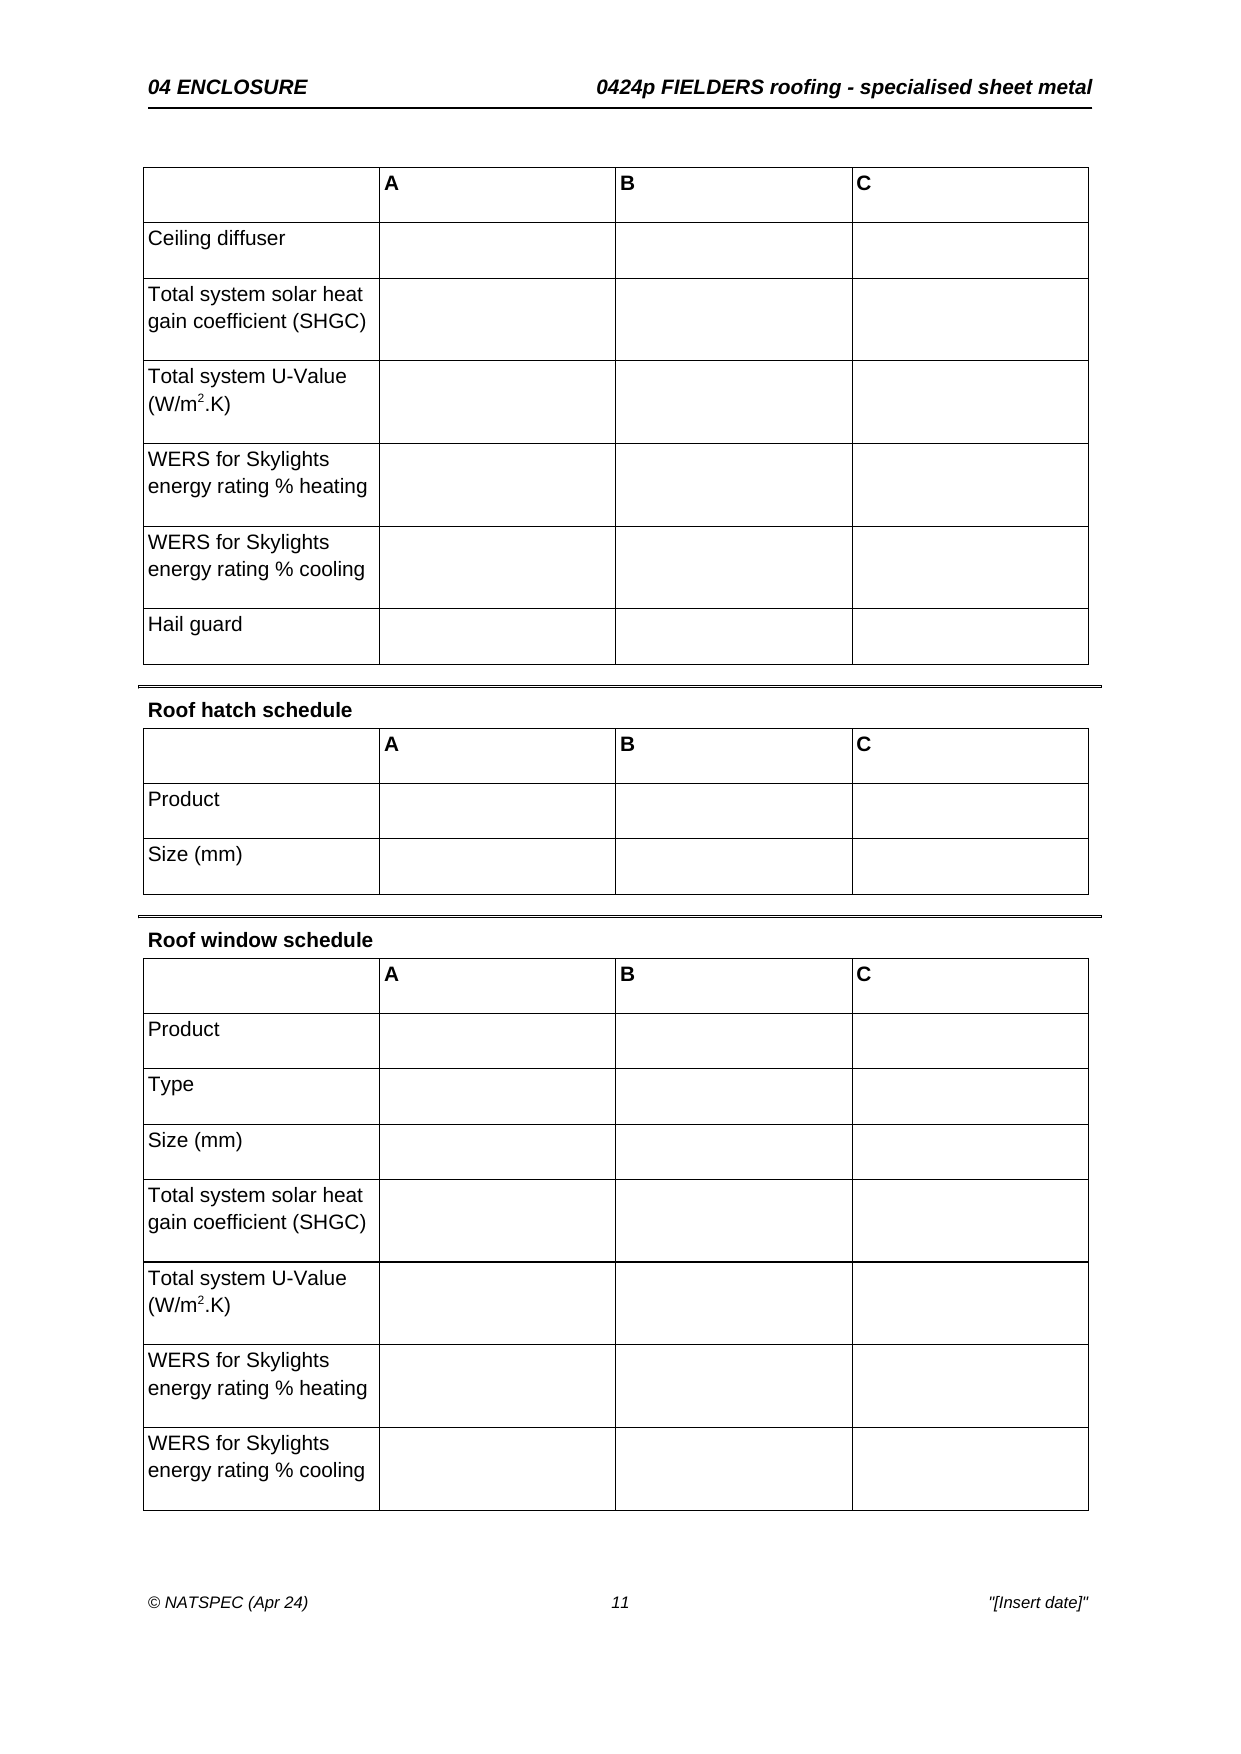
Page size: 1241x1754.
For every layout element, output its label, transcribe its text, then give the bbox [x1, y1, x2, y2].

table_cell Hail guard [144, 609, 379, 663]
table_cell WERS for Skylights energy rating % heating [144, 1345, 379, 1427]
table_cell Product [144, 784, 379, 838]
table_cell [853, 279, 1088, 360]
table_cell [616, 223, 852, 277]
table_cell Size (mm) [144, 839, 379, 893]
table_cell [616, 1125, 852, 1179]
table_header B [616, 168, 852, 222]
table_cell Type [144, 1069, 379, 1123]
table_cell [853, 1069, 1088, 1123]
table_cell [380, 839, 615, 893]
table_cell [853, 1428, 1088, 1509]
table_cell Total system U-Value (W/m2.K) [144, 1263, 379, 1344]
table_header [144, 959, 379, 1013]
table_cell [616, 1345, 852, 1427]
table_header C [853, 168, 1088, 222]
table_cell [380, 444, 615, 526]
table_cell [616, 1428, 852, 1509]
table_cell [380, 609, 615, 663]
table_cell [616, 527, 852, 608]
table_cell [853, 839, 1088, 893]
table_cell Total system U-Value (W/m2.K) [144, 361, 379, 443]
table_cell Total system solar heat gain coefficient (SHGC) [144, 279, 379, 360]
table_cell [853, 527, 1088, 608]
table_cell [853, 223, 1088, 277]
table_header [144, 168, 379, 222]
table_cell [616, 444, 852, 526]
table_cell [380, 279, 615, 360]
table_cell [380, 1069, 615, 1123]
table_cell [853, 1345, 1088, 1427]
table_cell [853, 444, 1088, 526]
table_header A [380, 959, 615, 1013]
table_cell Ceiling diffuser [144, 223, 379, 277]
table_cell [616, 609, 852, 663]
table_cell [616, 839, 852, 893]
table_cell [380, 527, 615, 608]
table_cell [853, 1180, 1088, 1261]
table_cell [380, 1180, 615, 1261]
table_cell [380, 223, 615, 277]
table_cell [380, 1014, 615, 1068]
table_cell [380, 361, 615, 443]
table_header A [380, 168, 615, 222]
table_header B [616, 729, 852, 783]
table_cell [380, 1125, 615, 1179]
table_cell WERS for Skylights energy rating % cooling [144, 1428, 379, 1509]
subtitle Roof window schedule [148, 928, 1092, 952]
table_cell [380, 1428, 615, 1509]
table_cell [380, 1345, 615, 1427]
table_cell WERS for Skylights energy rating % heating [144, 444, 379, 526]
subtitle Roof hatch schedule [148, 698, 1092, 722]
table_header A [380, 729, 615, 783]
table_cell [380, 1263, 615, 1344]
table_cell [616, 1014, 852, 1068]
table_cell [853, 609, 1088, 663]
table_cell [853, 1014, 1088, 1068]
table_header C [853, 959, 1088, 1013]
table_cell [853, 1263, 1088, 1344]
table_header C [853, 729, 1088, 783]
table_cell [616, 1263, 852, 1344]
table_cell [380, 784, 615, 838]
table_cell Total system solar heat gain coefficient (SHGC) [144, 1180, 379, 1261]
table_cell [616, 784, 852, 838]
table_cell [616, 1069, 852, 1123]
table_cell [853, 361, 1088, 443]
table_cell Size (mm) [144, 1125, 379, 1179]
table_header [144, 729, 379, 783]
table_cell [616, 279, 852, 360]
table_cell [616, 361, 852, 443]
table_cell Product [144, 1014, 379, 1068]
table_header B [616, 959, 852, 1013]
table_cell WERS for Skylights energy rating % cooling [144, 527, 379, 608]
table_cell [853, 1125, 1088, 1179]
table_cell [853, 784, 1088, 838]
table_cell [616, 1180, 852, 1261]
